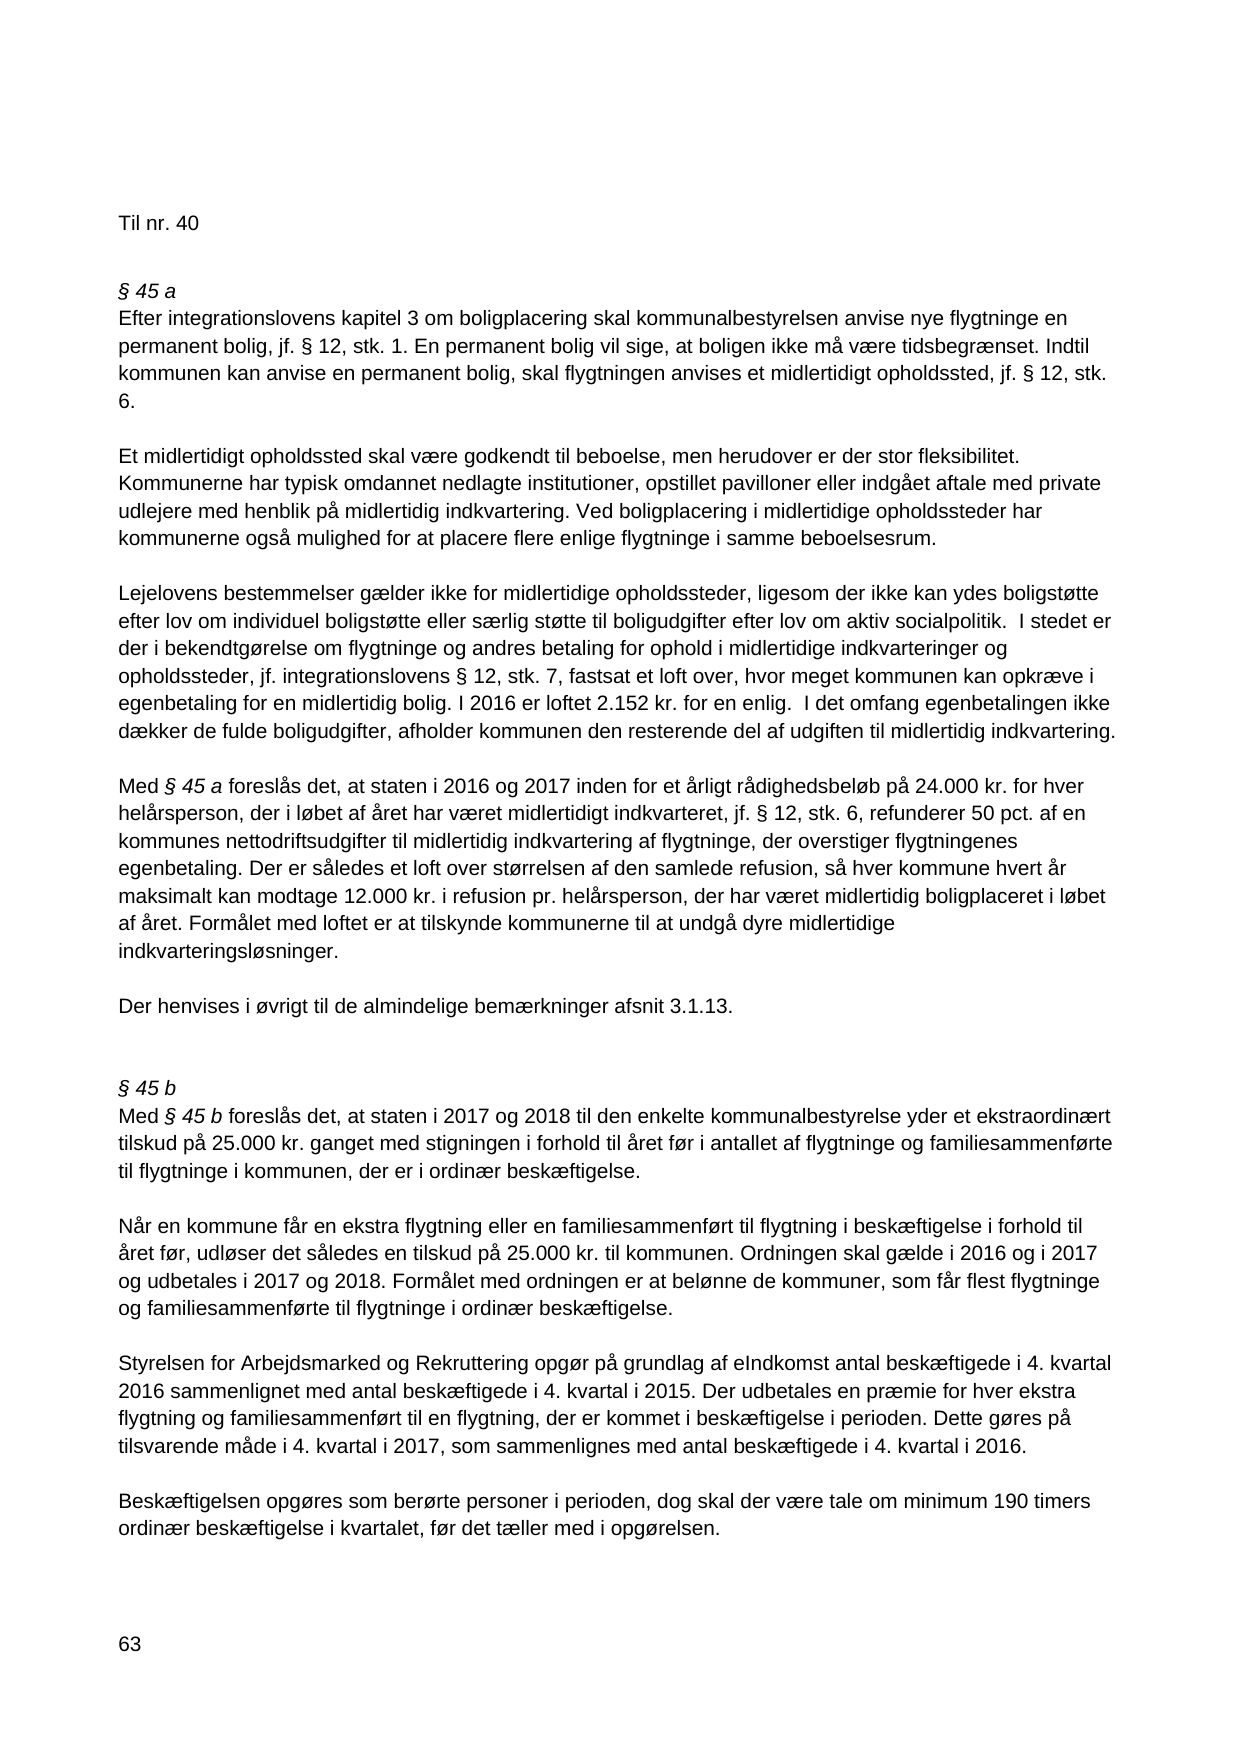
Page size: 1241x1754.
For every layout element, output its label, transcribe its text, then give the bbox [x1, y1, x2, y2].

text § 45 b [118, 1076, 1122, 1100]
text Lejelovens bestemmelser gælder ikke for midlertidige opholdssteder, ligesom der ikke kan ydes boligstøtte efter lov om individuel boligstøtte eller særlig støtte til boligudgifter efter lov om aktiv socialpolitik. I stedet er der i bekendtgørelse om flygtninge og andres betaling for ophold i midlertidige indkvarteringer og opholdssteder, jf. integrationslovens § 12, stk. 7, fastsat et loft over, hvor meget kommunen kan opkræve i egenbetaling for en midlertidig bolig. I 2016 er loftet 2.152 kr. for en enlig. I det omfang egenbetalingen ikke dækker de fulde boligudgifter, afholder kommunen den resterende del af udgiften til midlertidig indkvartering. [118, 581, 1122, 742]
text Til nr. 40 [118, 211, 1122, 235]
text Med § 45 b foreslås det, at staten i 2017 og 2018 til den enkelte kommunalbestyrelse yder et ekstraordinært tilskud på 25.000 kr. ganget med stigningen i forhold til året før i antallet af flygtninge og familiesammenførte til flygtninge i kommunen, der er i ordinær beskæftigelse. [118, 1103, 1122, 1182]
text Et midlertidigt opholdssted skal være godkendt til beboelse, men herudover er der stor fleksibilitet. Kommunerne har typisk omdannet nedlagte institutioner, opstillet pavilloner eller indgået aftale med private udlejere med henblik på midlertidig indkvartering. Ved boligplacering i midlertidige opholdssteder har kommunerne også mulighed for at placere flere enlige flygtninge i samme beboelsesrum. [118, 443, 1122, 550]
text Med § 45 a foreslås det, at staten i 2016 og 2017 inden for et årligt rådighedsbeløb på 24.000 kr. for hver helårsperson, der i løbet af året har været midlertidigt indkvarteret, jf. § 12, stk. 6, refunderer 50 pct. af en kommunes nettodriftsudgifter til midlertidig indkvartering af flygtninge, der overstiger flygtningenes egenbetaling. Der er således et loft over størrelsen af den samlede refusion, så hver kommune hvert år maksimalt kan modtage 12.000 kr. i refusion pr. helårsperson, der har været midlertidig boligplaceret i løbet af året. Formålet med loftet er at tilskynde kommunerne til at undgå dyre midlertidige indkvarteringsløsninger. [118, 773, 1122, 962]
text Der henvises i øvrigt til de almindelige bemærkninger afsnit 3.1.13. [118, 993, 1122, 1017]
text § 45 a [118, 278, 1122, 302]
text Styrelsen for Arbejdsmarked og Rekruttering opgør på grundlag af eIndkomst antal beskæftigede i 4. kvartal 2016 sammenlignet med antal beskæftigede i 4. kvartal i 2015. Der udbetales en præmie for hver ekstra flygtning og familiesammenført til en flygtning, der er kommet i beskæftigelse i perioden. Dette gøres på tilsvarende måde i 4. kvartal i 2017, som sammenlignes med antal beskæftigede i 4. kvartal i 2016. [118, 1351, 1122, 1457]
text Beskæftigelsen opgøres som berørte personer i perioden, dog skal der være tale om minimum 190 timers ordinær beskæftigelse i kvartalet, før det tæller med i opgørelsen. [118, 1488, 1122, 1540]
text Efter integrationslovens kapitel 3 om boligplacering skal kommunalbestyrelsen anvise nye flygtninge en permanent bolig, jf. § 12, stk. 1. En permanent bolig vil sige, at boligen ikke må være tidsbegrænset. Indtil kommunen kan anvise en permanent bolig, skal flygtningen anvises et midlertidigt opholdssted, jf. § 12, stk. 6. [118, 306, 1122, 412]
text Når en kommune får en ekstra flygtning eller en familiesammenført til flygtning i beskæftigelse i forhold til året før, udløser det således en tilskud på 25.000 kr. til kommunen. Ordningen skal gælde i 2016 og i 2017 og udbetales i 2017 og 2018. Formålet med ordningen er at belønne de kommuner, som får flest flygtninge og familiesammenførte til flygtninge i ordinær beskæftigelse. [118, 1213, 1122, 1320]
